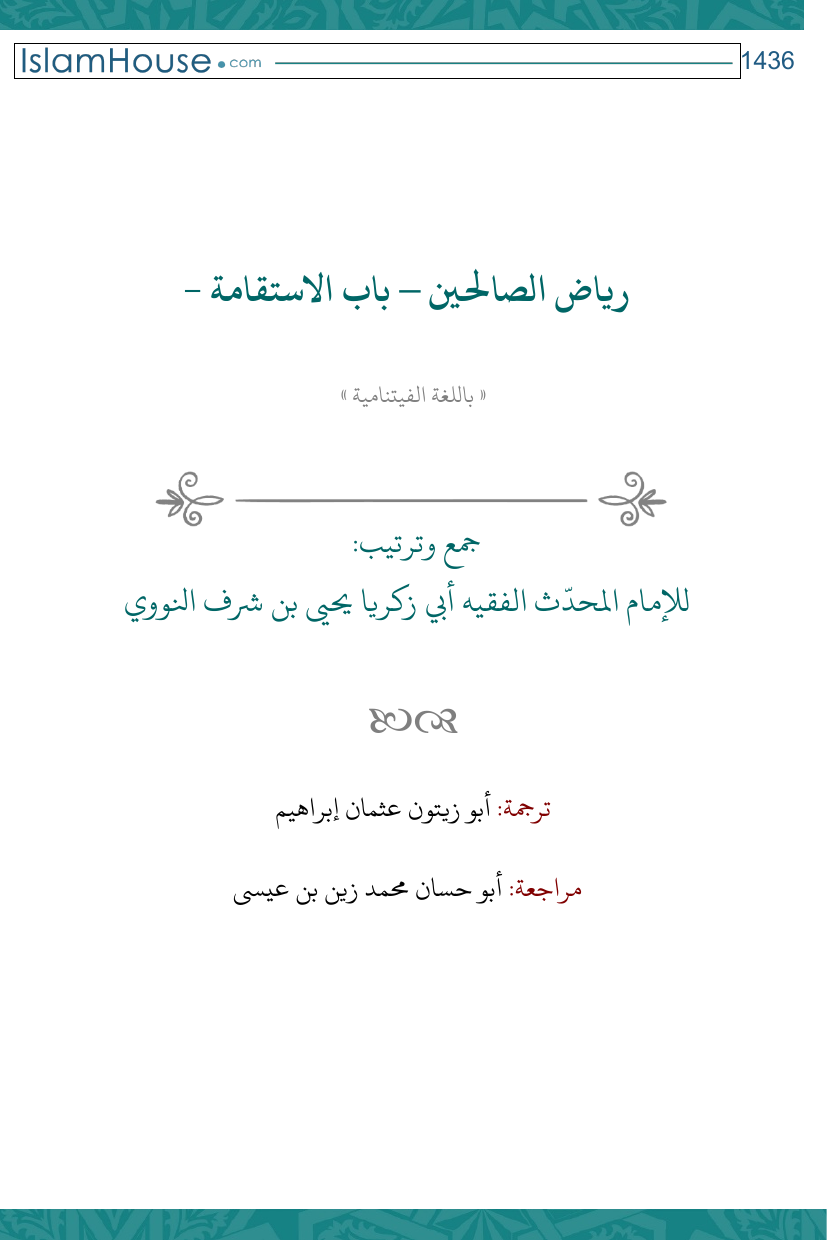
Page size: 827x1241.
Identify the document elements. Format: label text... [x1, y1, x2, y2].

text مراجعة: أبو حسان محمد زين بن عيسى [89, 864, 738, 913]
text ترجمة: أبو زيتون عثمان إبراهيم [89, 783, 738, 832]
text رياض الصالحين – باب الاستقامة - [89, 255, 738, 325]
text جمع وترتيب: [89, 515, 738, 571]
picture [15, 44, 740, 78]
picture [0, 0, 804, 30]
text للإمام المحدّث الفقيه أبي زكريا يحيى بن شرف النووي [89, 571, 738, 631]
text « باللغة الفيتنامية » [89, 374, 738, 417]
picture [0, 1209, 827, 1240]
